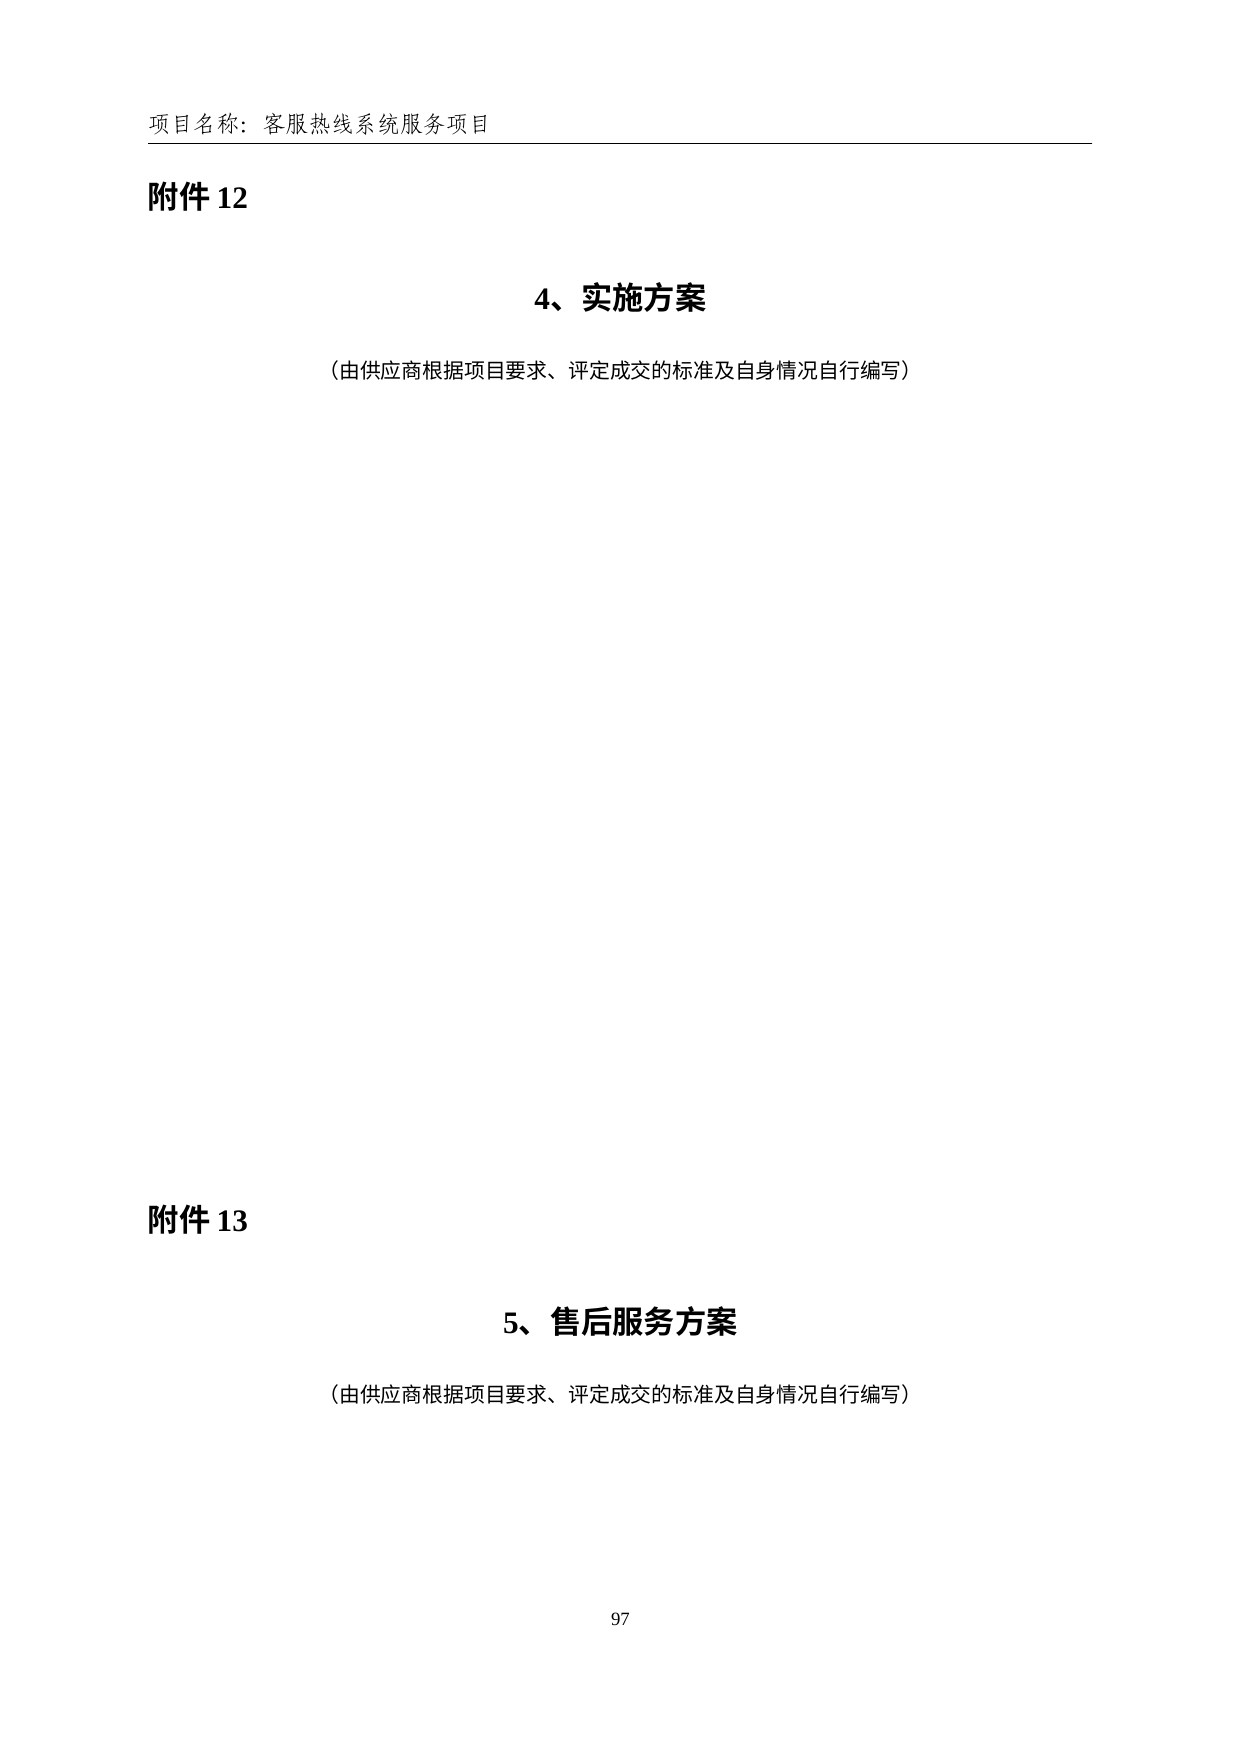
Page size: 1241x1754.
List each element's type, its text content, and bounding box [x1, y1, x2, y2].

text （由供应商根据项目要求、评定成交的标准及自身情况自行编写） [148, 1377, 1092, 1409]
text （由供应商根据项目要求、评定成交的标准及自身情况自行编写） [148, 353, 1092, 386]
text 附件13 [148, 1186, 1092, 1251]
text 附件12 [148, 162, 1092, 227]
text 5、售后服务方案 [148, 1287, 1092, 1352]
text 4、实施方案 [148, 263, 1092, 328]
